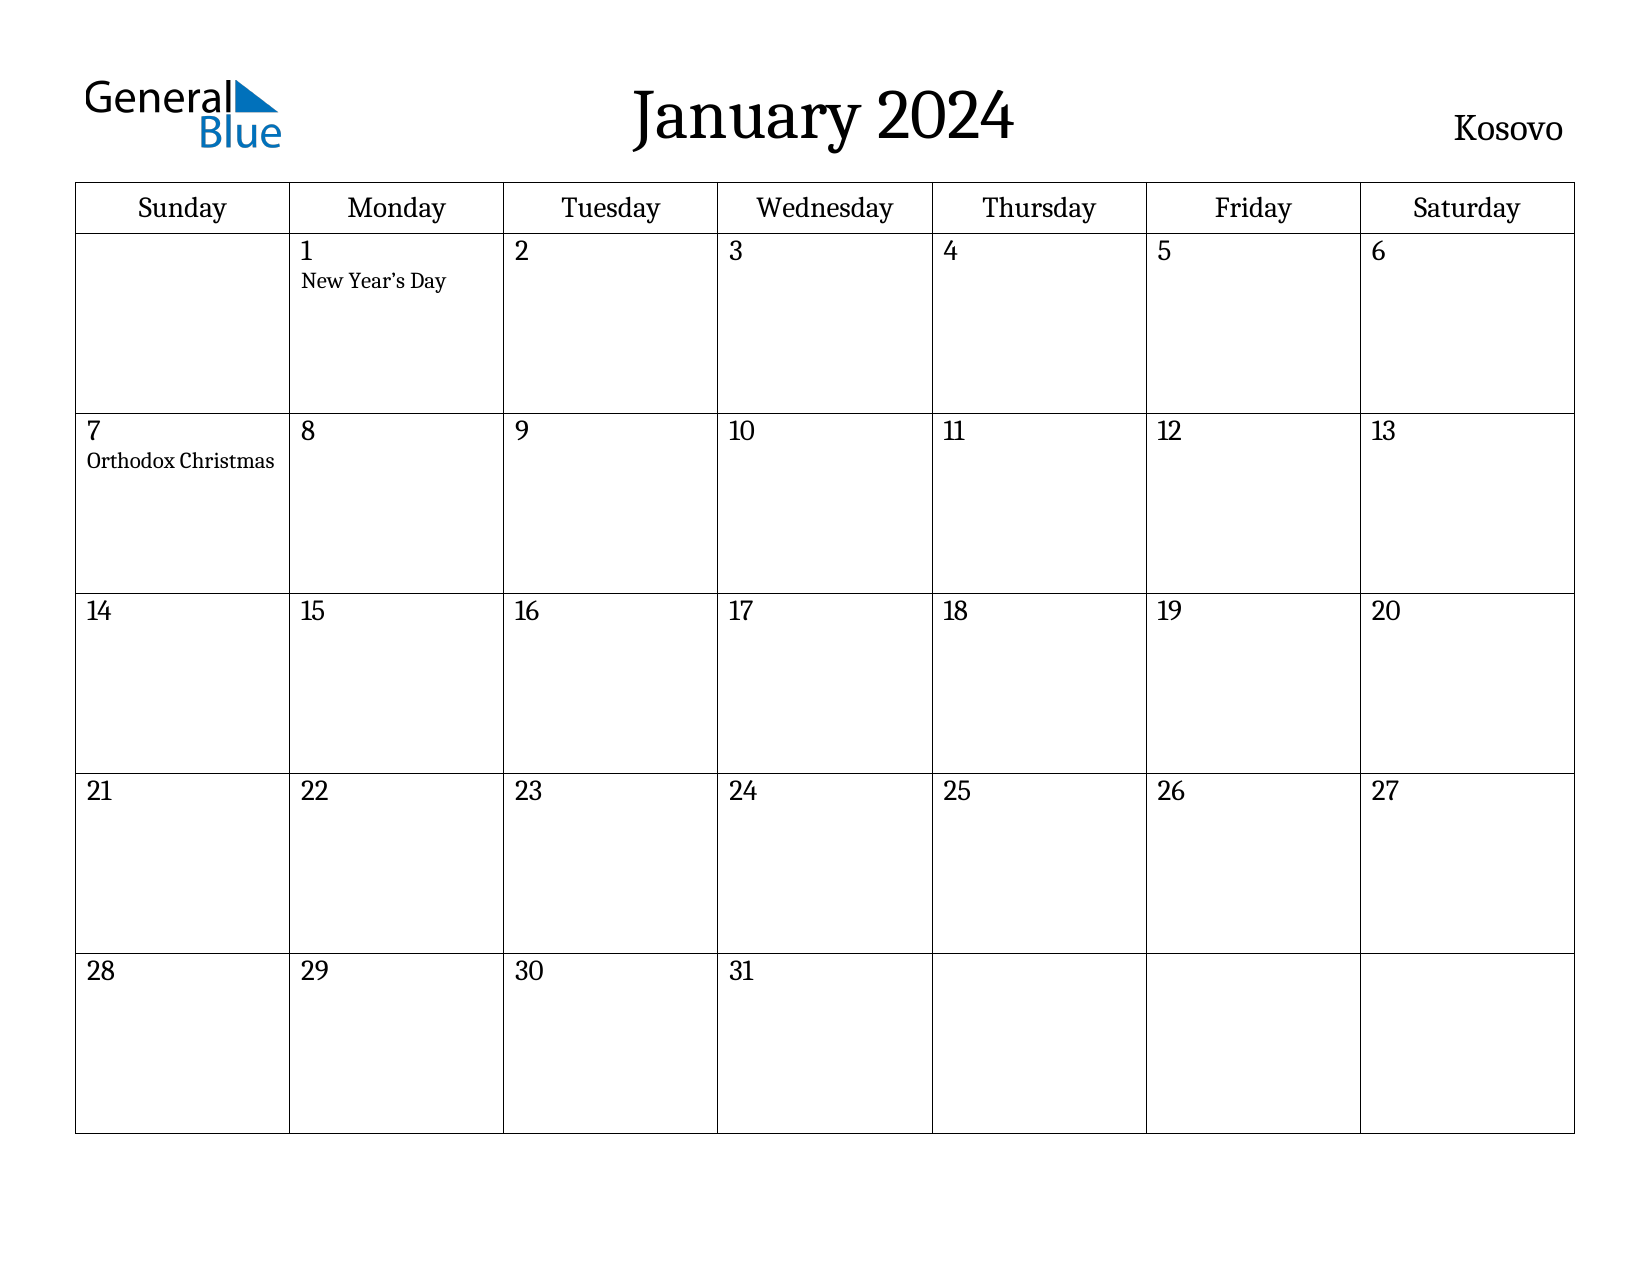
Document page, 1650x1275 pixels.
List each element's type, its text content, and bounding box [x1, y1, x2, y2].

table_cell [290, 988, 503, 1133]
table_cell [76, 988, 289, 1133]
table_cell [504, 627, 717, 773]
table_cell 15 [290, 594, 503, 627]
table_cell 11 [933, 414, 1146, 447]
table_cell 20 [1361, 594, 1574, 627]
table_cell [718, 988, 932, 1133]
table_cell [933, 627, 1146, 773]
table_cell Thursday [933, 183, 1146, 233]
table_cell Orthodox Christmas [76, 448, 289, 593]
table_cell [933, 954, 1146, 987]
table_cell 13 [1361, 414, 1574, 447]
table_cell [933, 448, 1146, 593]
table_cell [718, 808, 932, 953]
table_cell 1 [290, 234, 503, 267]
table_cell [1147, 954, 1360, 987]
table_cell 26 [1147, 774, 1360, 807]
table_cell 30 [504, 954, 717, 987]
table_cell [76, 267, 289, 413]
table_cell 6 [1361, 234, 1574, 267]
table_cell [1147, 267, 1360, 413]
table_cell 9 [504, 414, 717, 447]
table_header Kosovo [1146, 75, 1574, 182]
table_cell 4 [933, 234, 1146, 267]
table_cell [933, 988, 1146, 1133]
table_cell [718, 267, 932, 413]
table_cell [1361, 808, 1574, 953]
table_cell 14 [76, 594, 289, 627]
table_cell [504, 988, 717, 1133]
table_cell [933, 808, 1146, 953]
table_cell 10 [718, 414, 932, 447]
table_cell 19 [1147, 594, 1360, 627]
table_cell [76, 234, 289, 267]
table_cell [504, 808, 717, 953]
table_cell [718, 627, 932, 773]
table_cell [718, 448, 932, 593]
table_cell [504, 448, 717, 593]
table_cell 25 [933, 774, 1146, 807]
table_cell 7 [76, 414, 289, 447]
table_header January 2024 [504, 75, 1146, 182]
table_cell [76, 627, 289, 773]
table_cell [290, 448, 503, 593]
table_cell 21 [76, 774, 289, 807]
table_cell 17 [718, 594, 932, 627]
table_cell 31 [718, 954, 932, 987]
table_cell 5 [1147, 234, 1360, 267]
table_cell [1147, 988, 1360, 1133]
table_cell Saturday [1361, 183, 1574, 233]
table_cell [1361, 988, 1574, 1133]
table_cell 12 [1147, 414, 1360, 447]
table_cell [1147, 448, 1360, 593]
table_cell 16 [504, 594, 717, 627]
table_cell [1361, 954, 1574, 987]
table_cell [1361, 448, 1574, 593]
table_cell 22 [290, 774, 503, 807]
table_cell [76, 808, 289, 953]
picture [86, 80, 281, 148]
table_cell [290, 808, 503, 953]
table_cell Wednesday [718, 183, 932, 233]
table_cell [1361, 267, 1574, 413]
table_header [76, 75, 503, 182]
table_cell Sunday [76, 183, 289, 233]
table_cell [933, 267, 1146, 413]
table_cell 29 [290, 954, 503, 987]
table_cell Friday [1147, 183, 1360, 233]
table_cell 27 [1361, 774, 1574, 807]
table_cell [290, 627, 503, 773]
table_cell 18 [933, 594, 1146, 627]
table_cell [1147, 808, 1360, 953]
table_cell New Year’s Day [290, 267, 503, 413]
table_cell 28 [76, 954, 289, 987]
table_cell [1147, 627, 1360, 773]
table_cell 24 [718, 774, 932, 807]
table_cell 3 [718, 234, 932, 267]
table_cell Tuesday [504, 183, 717, 233]
table_cell 23 [504, 774, 717, 807]
table_cell Monday [290, 183, 503, 233]
table_cell [1361, 627, 1574, 773]
table_cell 8 [290, 414, 503, 447]
table_cell [504, 267, 717, 413]
table_cell 2 [504, 234, 717, 267]
